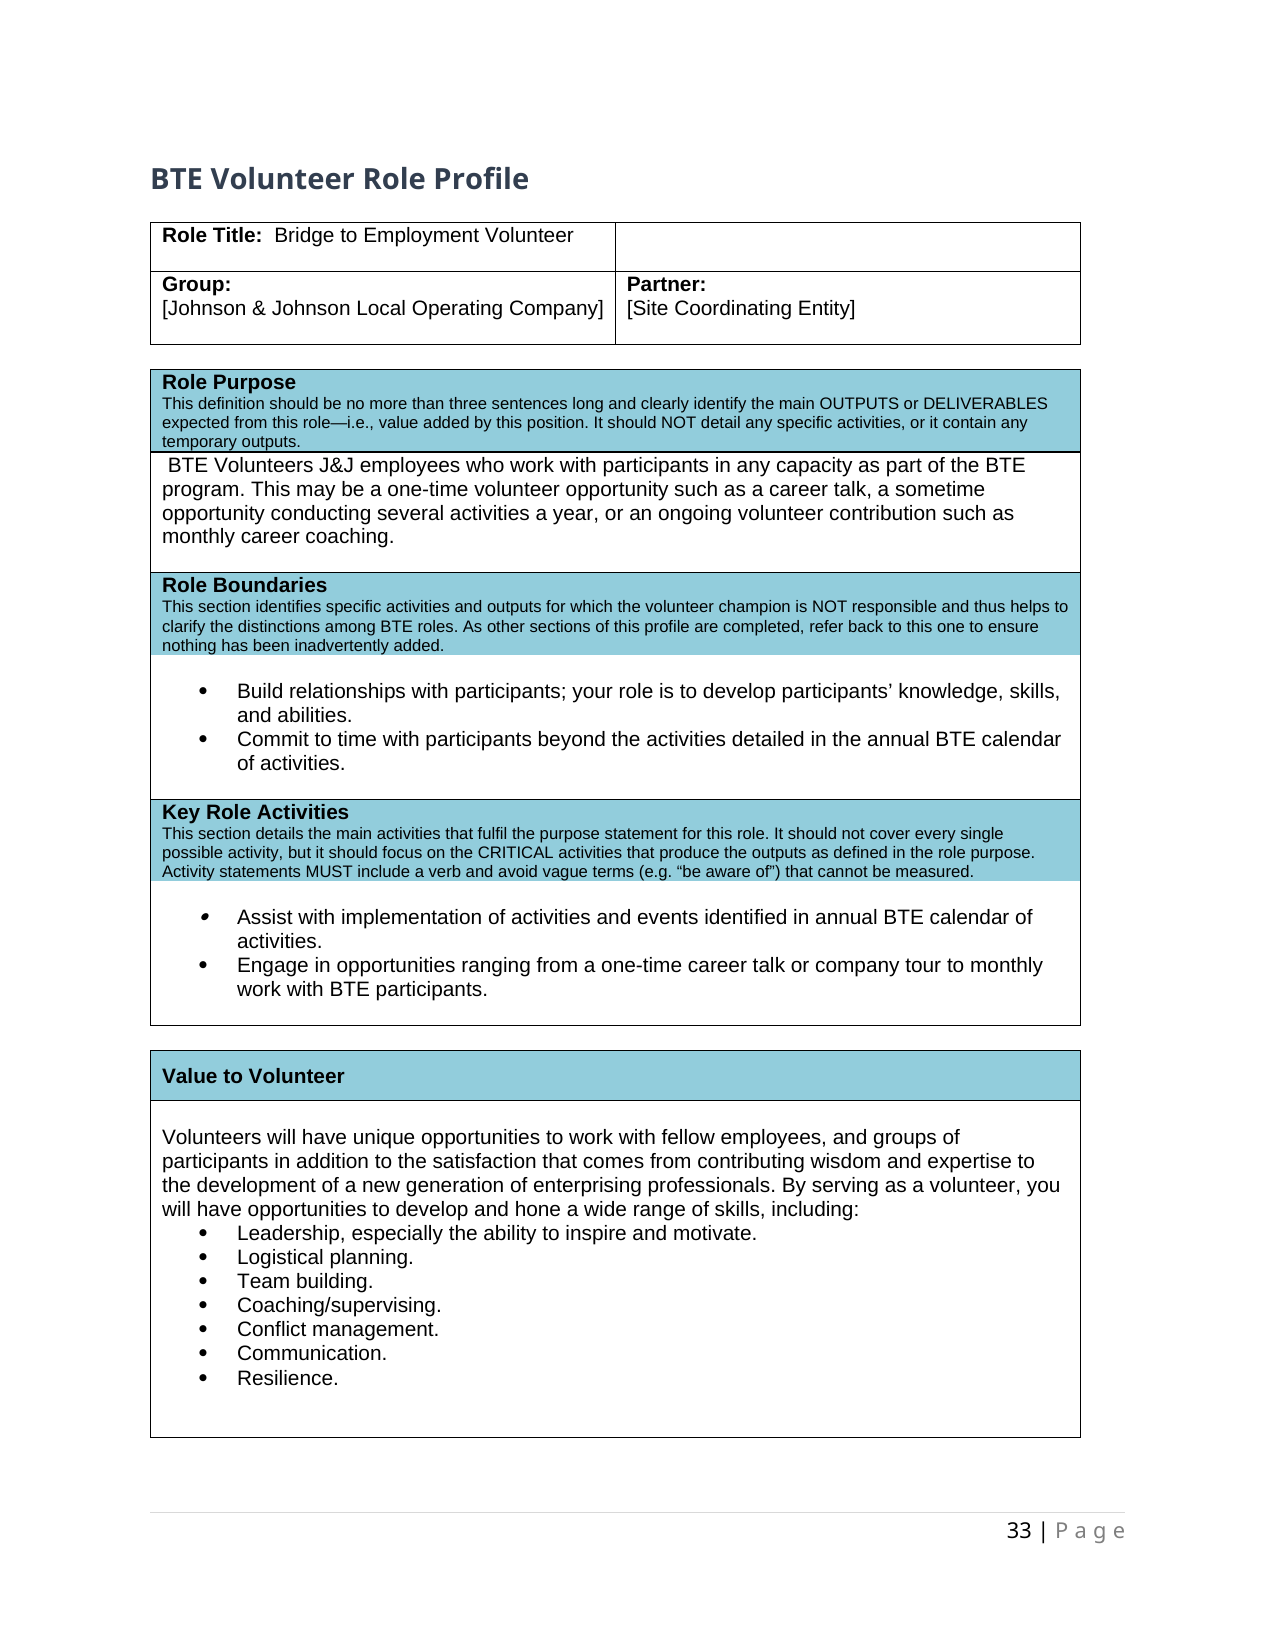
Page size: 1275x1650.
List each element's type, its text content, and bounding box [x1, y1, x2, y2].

table_cell BTE Volunteers J&J employees who work with participants in any capacity as part of the BTE program. This may be a one-time volunteer opportunity such as a career talk, a sometime opportunity conducting several activities a year, or an ongoing volunteer contribution such as monthly career coaching. [151, 453, 1080, 572]
table_header [616, 223, 1080, 271]
table_cell Key Role Activities This section details the main activities that fulfil the purpose statement for this role. It should not cover every single possible activity, but it should focus on the CRITICAL activities that produce the outputs as defined in the role purpose. Activity statements MUST include a verb and avoid vague terms (e.g. “be aware of”) that cannot be measured. [151, 800, 1080, 881]
subtitle BTE Volunteer Role Profile [150, 158, 1125, 198]
table_cell Build relationships with participants; your role is to develop participants’ knowledge, skills, and abilities. Commit to time with participants beyond the activities detailed in the annual BTE calendar of activities. [151, 655, 1080, 799]
table_cell Group: [Johnson & Johnson Local Operating Company] [151, 272, 615, 344]
table_header Role Purpose This definition should be no more than three sentences long and clearly identify the main OUTPUTS or DELIVERABLES expected from this role—i.e., value added by this position. It should NOT detail any specific activities, or it contain any temporary outputs. [151, 370, 1080, 451]
table_cell Role Boundaries This section identifies specific activities and outputs for which the volunteer champion is NOT responsible and thus helps to clarify the distinctions among BTE roles. As other sections of this profile are completed, refer back to this one to ensure nothing has been inadvertently added. [151, 573, 1080, 655]
table_header Role Title: Bridge to Employment Volunteer [151, 223, 615, 271]
table_cell Partner: [Site Coordinating Entity] [616, 272, 1080, 344]
table_cell Assist with implementation of activities and events identified in annual BTE calendar of activities. Engage in opportunities ranging from a one-time career talk or company tour to monthly work with BTE participants. [151, 881, 1080, 1025]
table_header Value to Volunteer [151, 1051, 1080, 1100]
table_cell Volunteers will have unique opportunities to work with fellow employees, and groups of participants in addition to the satisfaction that comes from contributing wisdom and expertise to the development of a new generation of enterprising professionals. By serving as a volunteer, you will have opportunities to develop and hone a wide range of skills, including: Leadership, especially the ability to inspire and motivate. Logistical planning. Team building. Coaching/supervising. Conflict management. Communication. Resilience. [151, 1101, 1080, 1437]
